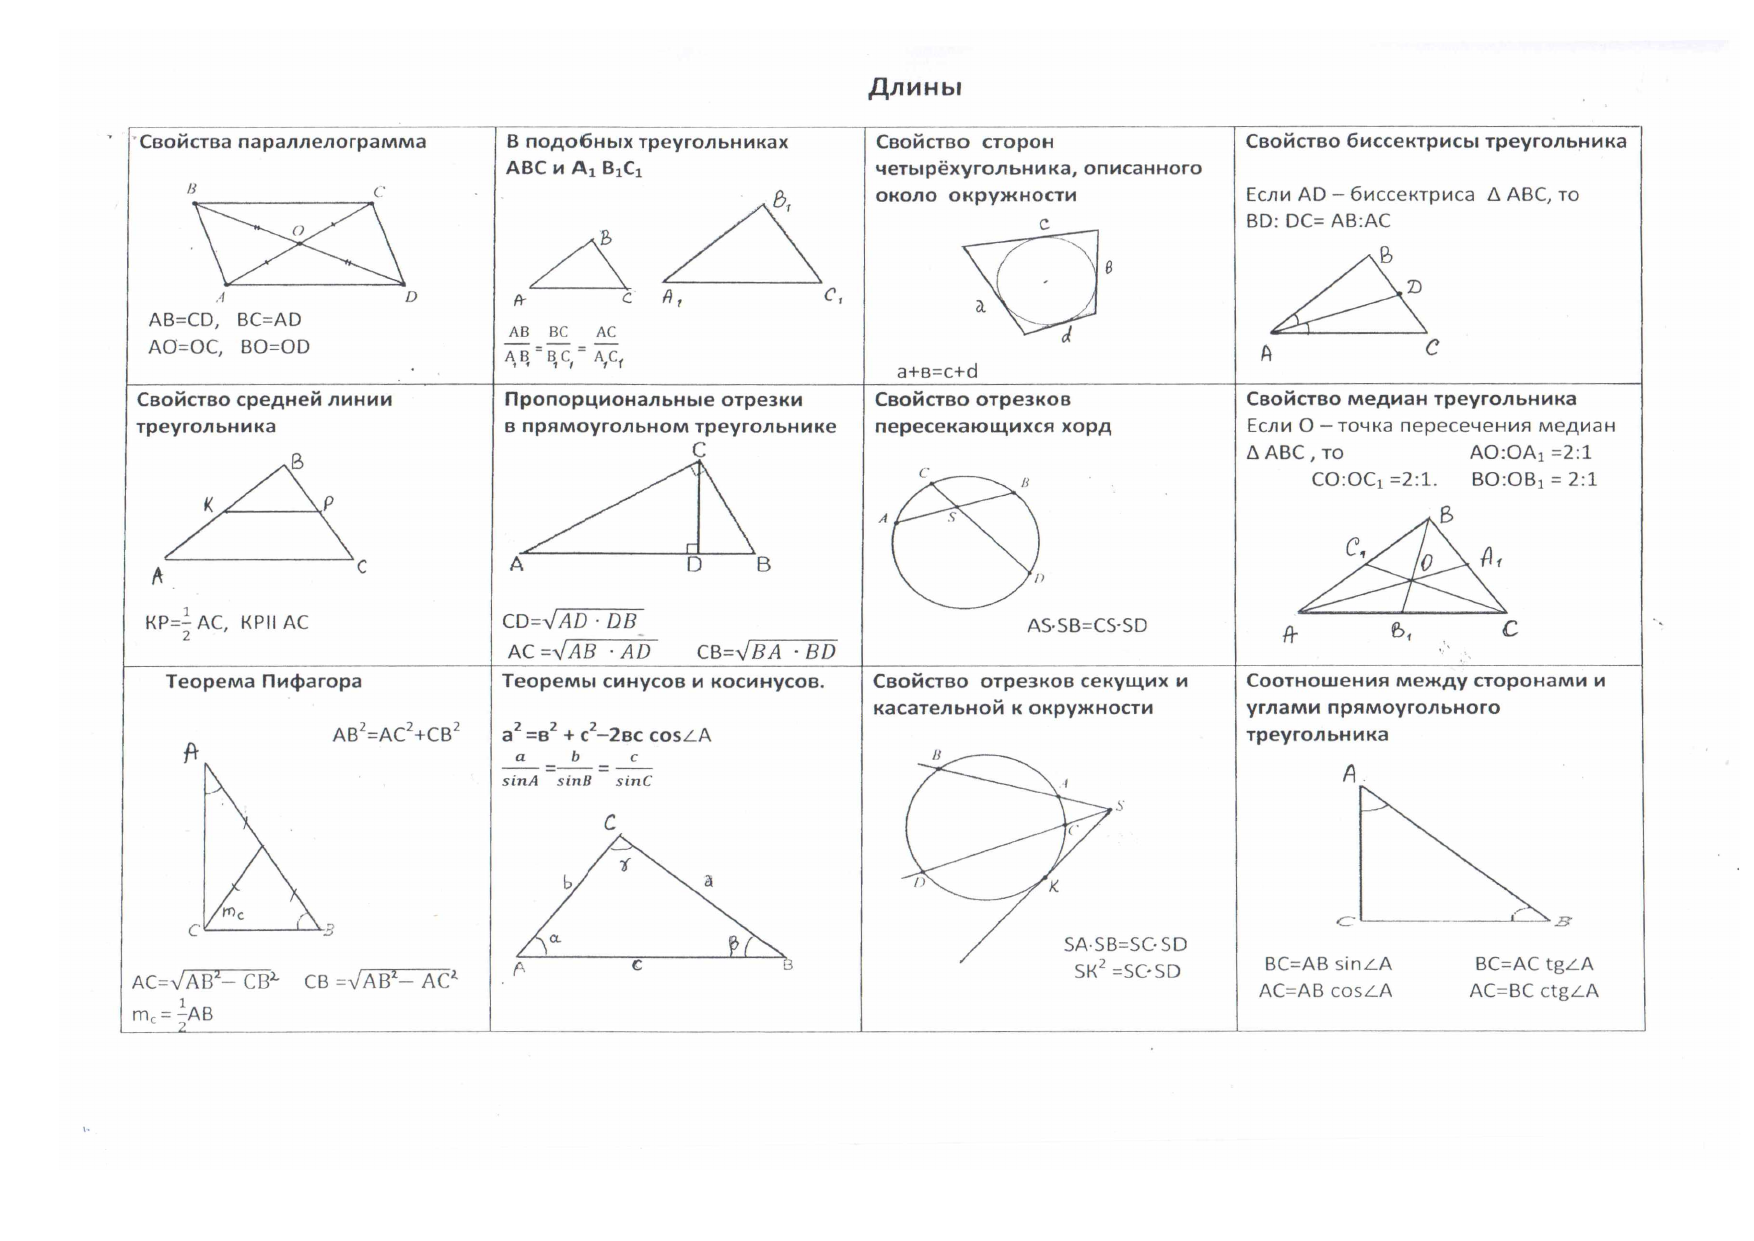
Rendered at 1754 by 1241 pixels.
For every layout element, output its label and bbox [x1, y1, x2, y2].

picture [59, 29, 1741, 1170]
